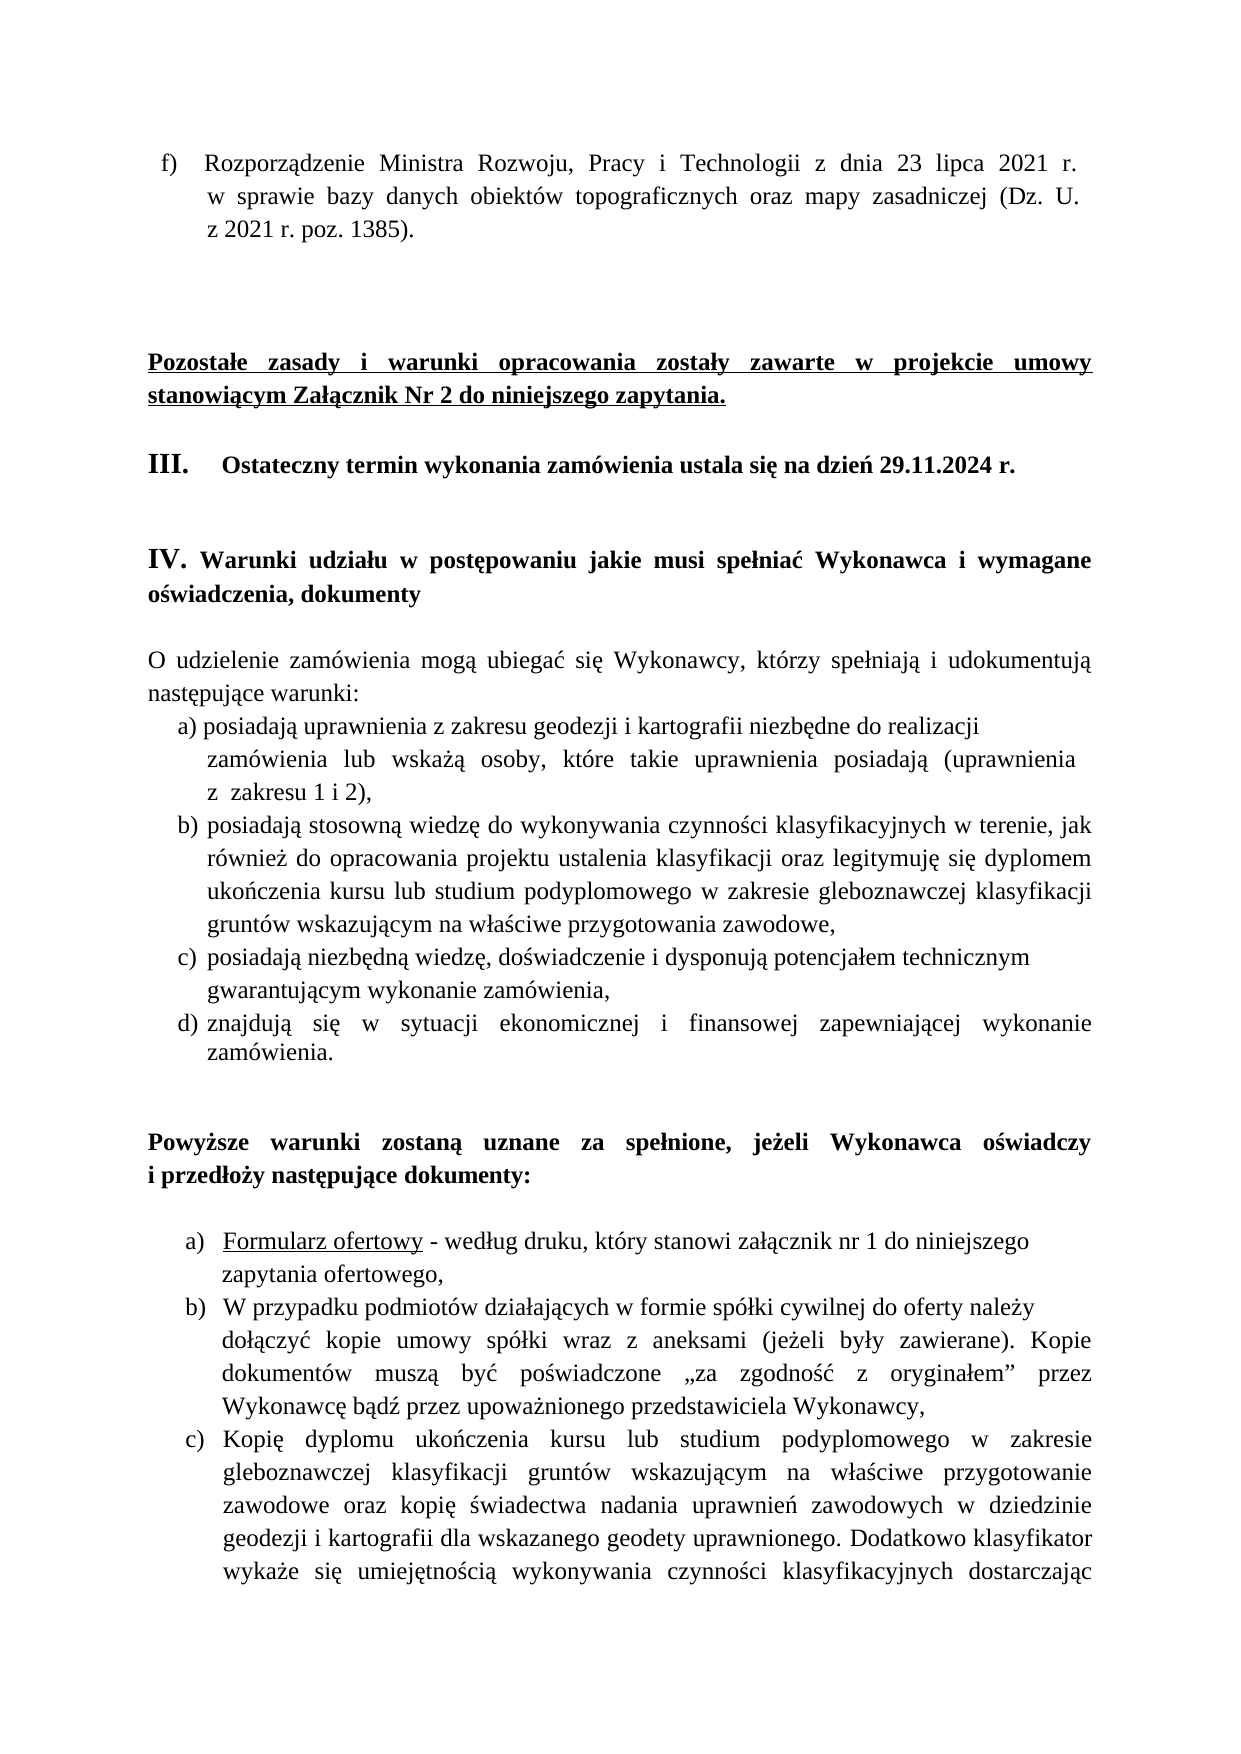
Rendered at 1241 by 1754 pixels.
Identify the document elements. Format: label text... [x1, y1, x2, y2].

list Rozporządzenie Ministra Rozwoju, Pracy i Technologii z dnia 23 lipca 2021 r. w sprawie bazy danych obiektów topograficznych oraz mapy zasadniczej (Dz. U. z 2021 r. poz. 1385). [177, 148, 1092, 242]
list W przypadku podmiotów działających w formie spółki cywilnej do oferty należy [185, 1292, 1092, 1321]
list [185, 1424, 1092, 1585]
text zamówienia lub wskażą osoby, które takie uprawnienia posiadają (uprawnienia z zakresu 1 i 2), [207, 744, 1092, 806]
list Formularz ofertowy - według druku, który stanowi załącznik nr 1 do niniejszego [185, 1226, 1092, 1255]
text Pozostałe zasady i warunki opracowania zostały zawarte w projekcie umowy stanowiącym Załącznik Nr 2 do niniejszego zapytania. [148, 347, 1092, 372]
list posiadają niezbędną wiedzę, doświadczenie i dysponują potencjałem technicznym [177, 942, 1092, 971]
text Pozostałe zasady i warunki opracowania zostały zawarte w projekcie umowy stanowiącym Załącznik Nr 2 do niniejszego zapytania. [148, 373, 1092, 408]
text a) posiadają uprawnienia z zakresu geodezji i kartografii niezbędne do realizacji [177, 711, 1092, 740]
list posiadają stosowną wiedzę do wykonywania czynności klasyfikacyjnych w terenie, jak również do opracowania projektu ustalenia klasyfikacji oraz legitymuję się dyplomem ukończenia kursu lub studium podyplomowego w zakresie gleboznawczej klasyfikacji gruntów wskazującym na właściwe przygotowania zawodowe, [177, 810, 1092, 938]
text dołączyć kopie umowy spółki wraz z aneksami (jeżeli były zawierane). Kopie dokumentów muszą być poświadczone „za zgodność z oryginałem” przez Wykonawcę bądź przez upoważnionego przedstawiciela Wykonawcy, [222, 1325, 1092, 1420]
text Powyższe warunki zostaną uznane za spełnione, jeżeli Wykonawca oświadczy i przedłoży następujące dokumenty: [148, 1127, 1092, 1189]
text IV. Warunki udziału w postępowaniu jakie musi spełniać Wykonawca i wymagane oświadczenia, dokumenty [148, 541, 1092, 608]
text gwarantującym wykonanie zamówienia, [207, 975, 1092, 1004]
text zapytania ofertowego, [148, 1259, 1092, 1288]
list znajdują się w sytuacji ekonomicznej i finansowej zapewniającej wykonanie zamówienia. [177, 1008, 1092, 1066]
list Ostateczny termin wykonania zamówienia ustala się na dzień 29.11.2024 r. [148, 446, 1092, 479]
text O udzielenie zamówienia mogą ubiegać się Wykonawcy, którzy spełniają i udokumentują następujące warunki: [148, 645, 1092, 707]
